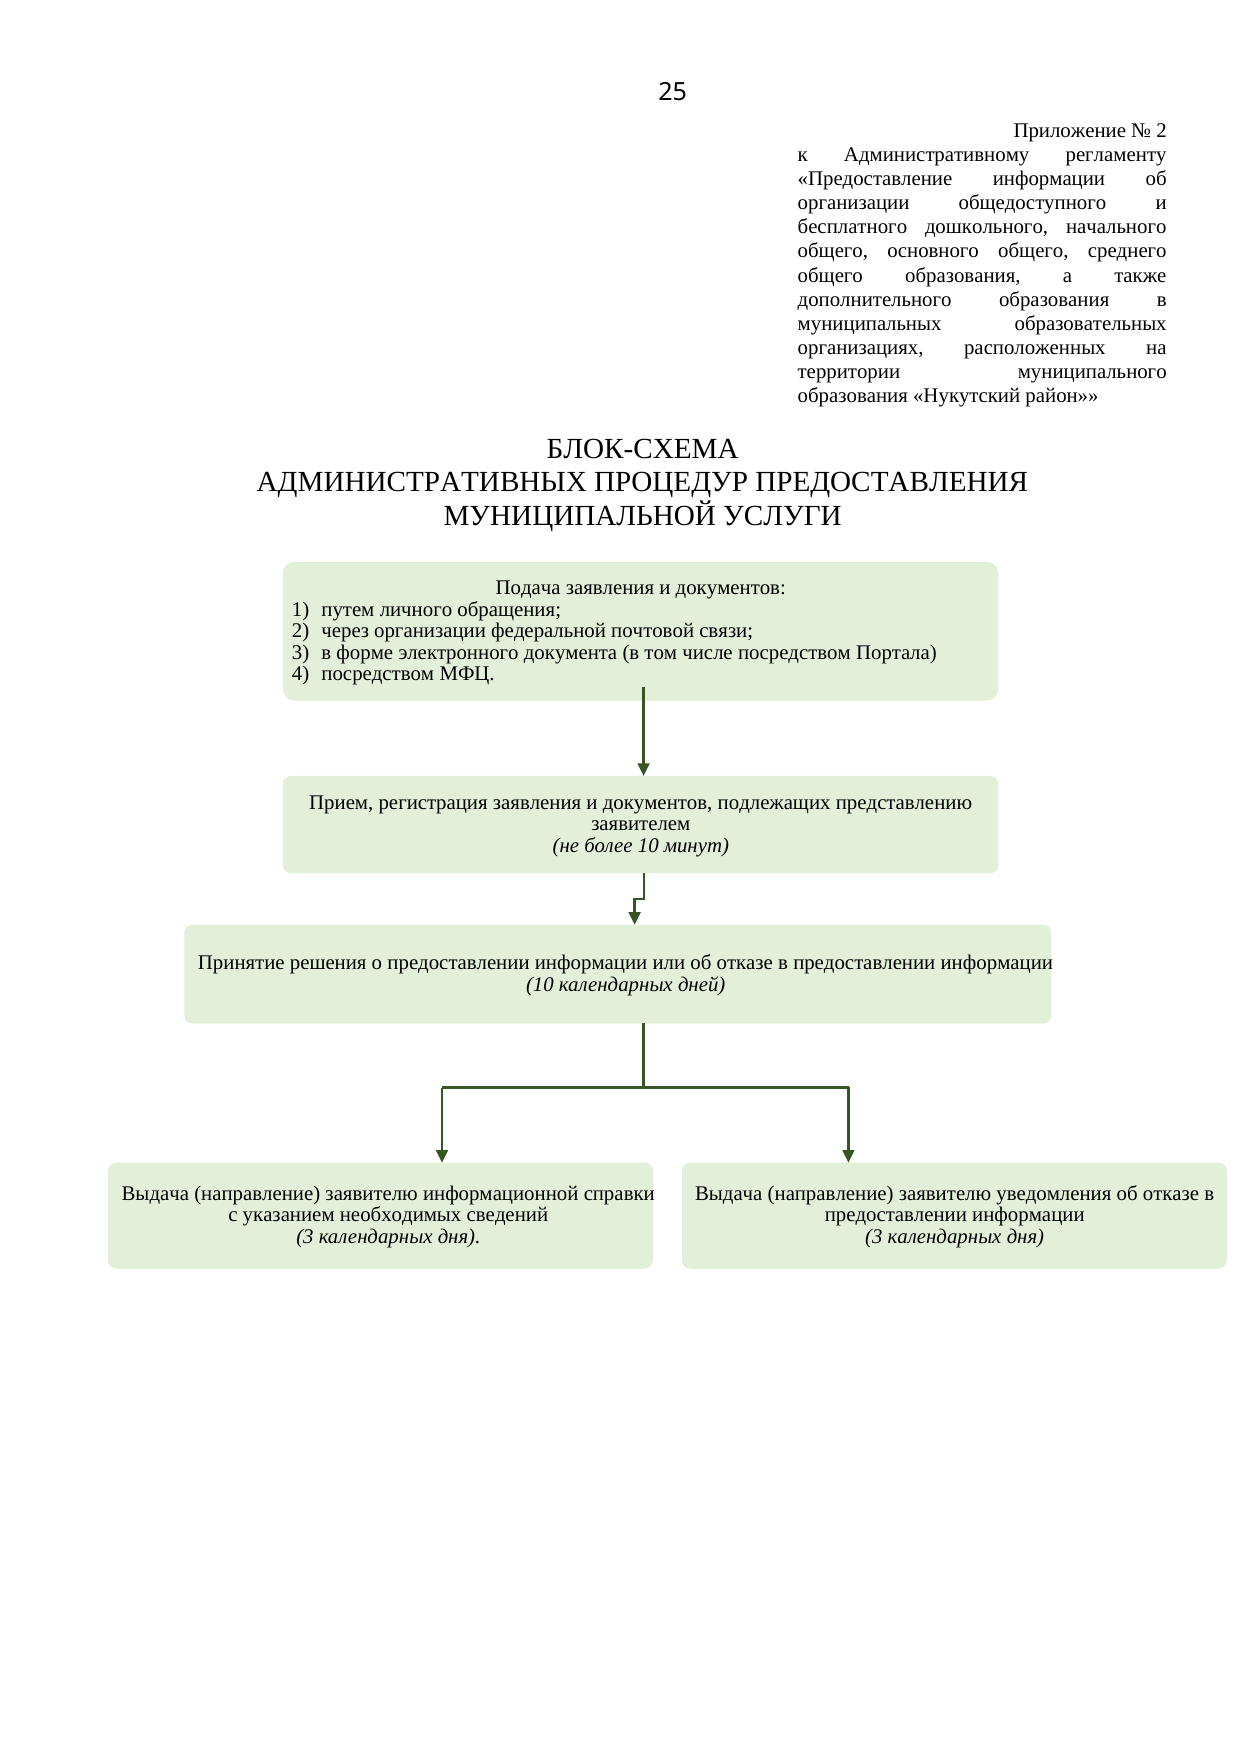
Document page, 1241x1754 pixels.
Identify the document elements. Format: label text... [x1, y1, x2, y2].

text к Административному регламенту «Предоставление информации об организации общедоступного и бесплатного дошкольного, начального общего, основного общего, среднего общего образования, а также дополнительного образования в муниципальных образовательных организациях, расположенных на территории муниципального образования «Нукутский район»» [797, 142, 1167, 407]
text БЛОК-СХЕМА [118, 431, 1167, 464]
text Приложение № 2 [738, 118, 1167, 142]
text АДМИНИСТРАТИВНЫХ ПРОЦЕДУР ПРЕДОСТАВЛЕНИЯ МУНИЦИПАЛЬНОЙ УСЛУГИ [118, 464, 1167, 532]
